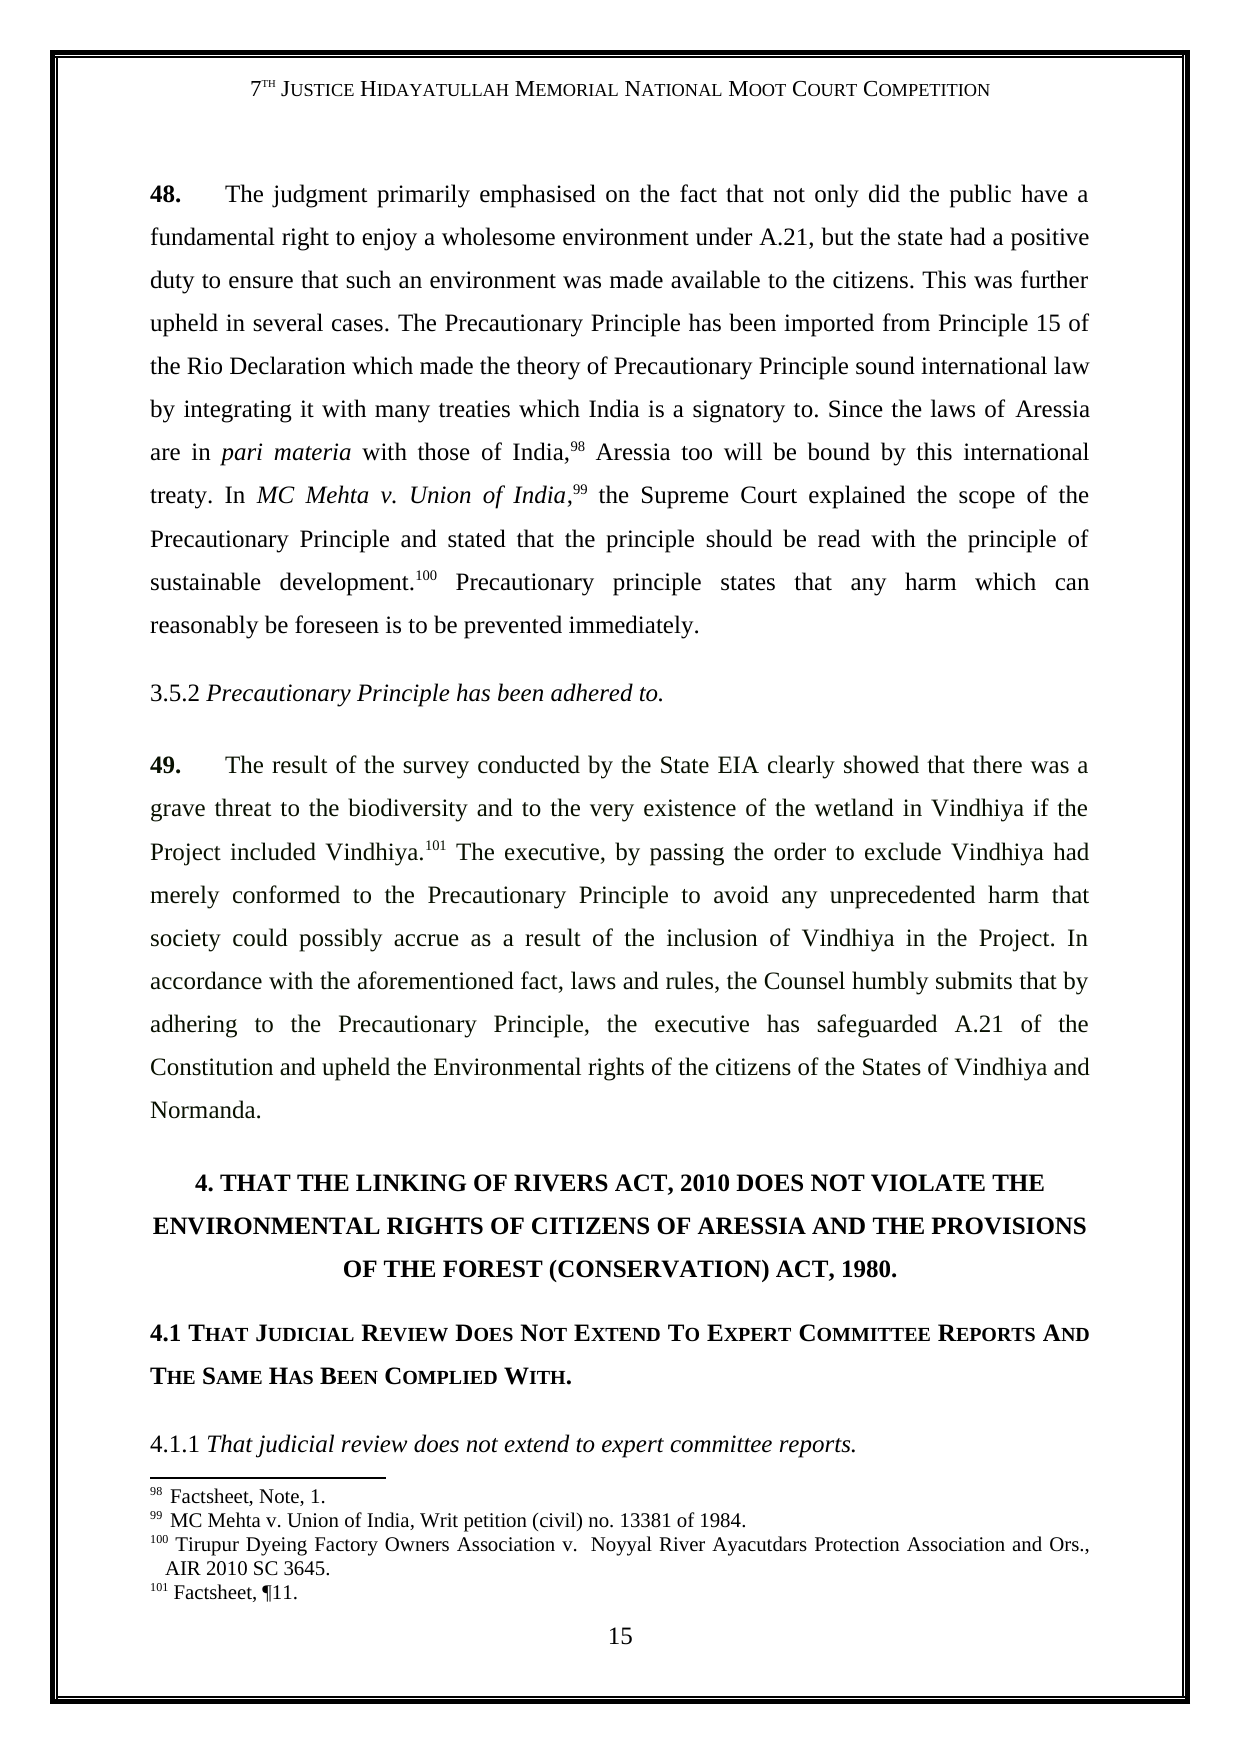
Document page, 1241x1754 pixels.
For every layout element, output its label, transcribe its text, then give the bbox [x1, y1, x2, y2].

subtitle 4. THAT THE LINKING OF RIVERS ACT, 2010 DOES NOT VIOLATE THE ENVIRONMENTAL RIGHTS OF CITIZENS OF ARESSIA AND THE PROVISIONS OF THE FOREST (CONSERVATION) ACT, 1980. [150, 1168, 1090, 1283]
text 48. The judgment primarily emphasised on the fact that not only did the public have a fundamental right to enjoy a wholesome environment under A.21, but the state had a positive duty to ensure that such an environment was made available to the citizens. This was further upheld in several cases. The Precautionary Principle has been imported from Principle 15 of the Rio Declaration which made the theory of Precautionary Principle sound international law by integrating it with many treaties which India is a signatory to. Since the laws of Aressia are in pari materia with those of India, Aressia too will be bound by this international treaty. In MC Mehta v. Union of India, the Supreme Court explained the scope of the Precautionary Principle and stated that the principle should be read with the principle of sustainable development. Precautionary principle states that any harm which can reasonably be foreseen is to be prevented immediately. [150, 179, 1090, 639]
subtitle 4.1 That Judicial Review Does Not Extend To Expert Committee Reports And The Same Has Been Complied With. [150, 1318, 1090, 1390]
text 49. The result of the survey conducted by the State EIA clearly showed that there was a grave threat to the biodiversity and to the very existence of the wetland in Vindhiya if the Project included Vindhiya. The executive, by passing the order to exclude Vindhiya had merely conformed to the Precautionary Principle to avoid any unprecedented harm that society could possibly accrue as a result of the inclusion of Vindhiya in the Project. In accordance with the aforementioned fact, laws and rules, the Counsel humbly submits that by adhering to the Precautionary Principle, the executive has safeguarded A.21 of the Constitution and upheld the Environmental rights of the citizens of the States of Vindhiya and Normanda. [150, 750, 1090, 1124]
subtitle 3.5.2 Precautionary Principle has been adhered to. [150, 678, 1090, 707]
subtitle 4.1.1 That judicial review does not extend to expert committee reports. [150, 1429, 1090, 1458]
